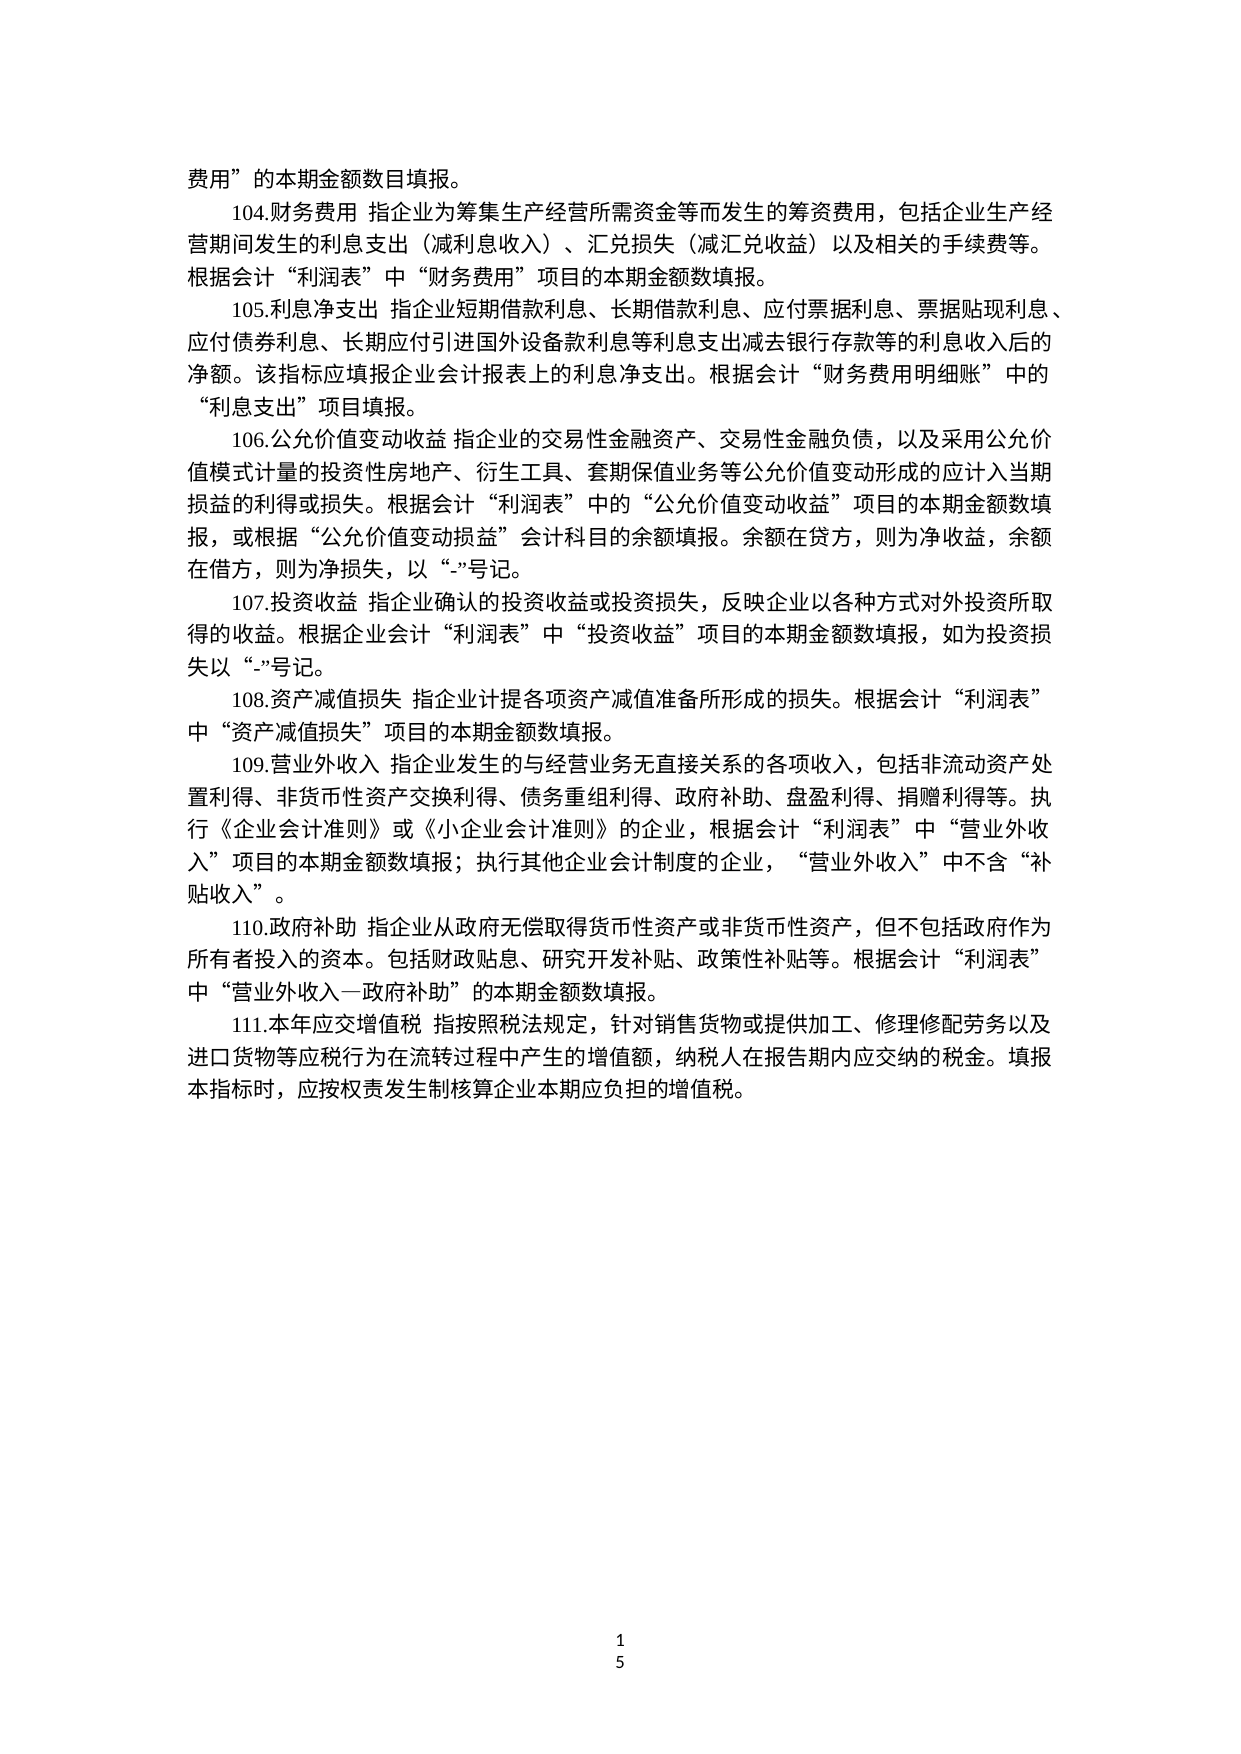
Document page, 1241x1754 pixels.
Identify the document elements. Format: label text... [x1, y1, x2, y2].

text 106.公允价值变动收益 指企业的交易性金融资产、交易性金融负债，以及采用公允价值模式计量的投资性房地产、衍生工具、套期保值业务等公允价值变动形成的应计入当期损益的利得或损失。根据会计“利润表”中的“公允价值变动收益”项目的本期金额数填报，或根据“公允价值变动损益”会计科目的余额填报。余额在贷方，则为净收益，余额在借方，则为净损失，以“-”号记。 [187, 422, 1053, 584]
text 105.利息净支出 指企业短期借款利息、长期借款利息、应付票据利息、票据贴现利息、应付债券利息、长期应付引进国外设备款利息等利息支出减去银行存款等的利息收入后的净额。该指标应填报企业会计报表上的利息净支出。根据会计“财务费用明细账”中的“利息支出”项目填报。 [187, 292, 1053, 422]
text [187, 162, 1053, 194]
text 109.营业外收入 指企业发生的与经营业务无直接关系的各项收入，包括非流动资产处置利得、非货币性资产交换利得、债务重组利得、政府补助、盘盈利得、捐赠利得等。执行《企业会计准则》或《小企业会计准则》的企业，根据会计“利润表”中“营业外收入”项目的本期金额数填报；执行其他企业会计制度的企业，“营业外收入”中不含“补贴收入”。 [187, 747, 1053, 909]
text 111.本年应交增值税 指按照税法规定，针对销售货物或提供加工、修理修配劳务以及进口货物等应税行为在流转过程中产生的增值额，纳税人在报告期内应交纳的税金。填报本指标时，应按权责发生制核算企业本期应负担的增值税。 [187, 1007, 1053, 1104]
text 104.财务费用 指企业为筹集生产经营所需资金等而发生的筹资费用，包括企业生产经营期间发生的利息支出（减利息收入）、汇兑损失（减汇兑收益）以及相关的手续费等。根据会计“利润表”中“财务费用”项目的本期金额数填报。 [187, 194, 1053, 292]
text 110.政府补助 指企业从政府无偿取得货币性资产或非货币性资产，但不包括政府作为所有者投入的资本。包括财政贴息、研究开发补贴、政策性补贴等。根据会计“利润表”中“营业外收入—政府补助”的本期金额数填报。 [187, 909, 1053, 1007]
text 107.投资收益 指企业确认的投资收益或投资损失，反映企业以各种方式对外投资所取得的收益。根据企业会计“利润表”中“投资收益”项目的本期金额数填报，如为投资损失以“-”号记。 [187, 584, 1053, 682]
text 108.资产减值损失 指企业计提各项资产减值准备所形成的损失。根据会计“利润表”中“资产减值损失”项目的本期金额数填报。 [187, 682, 1053, 747]
